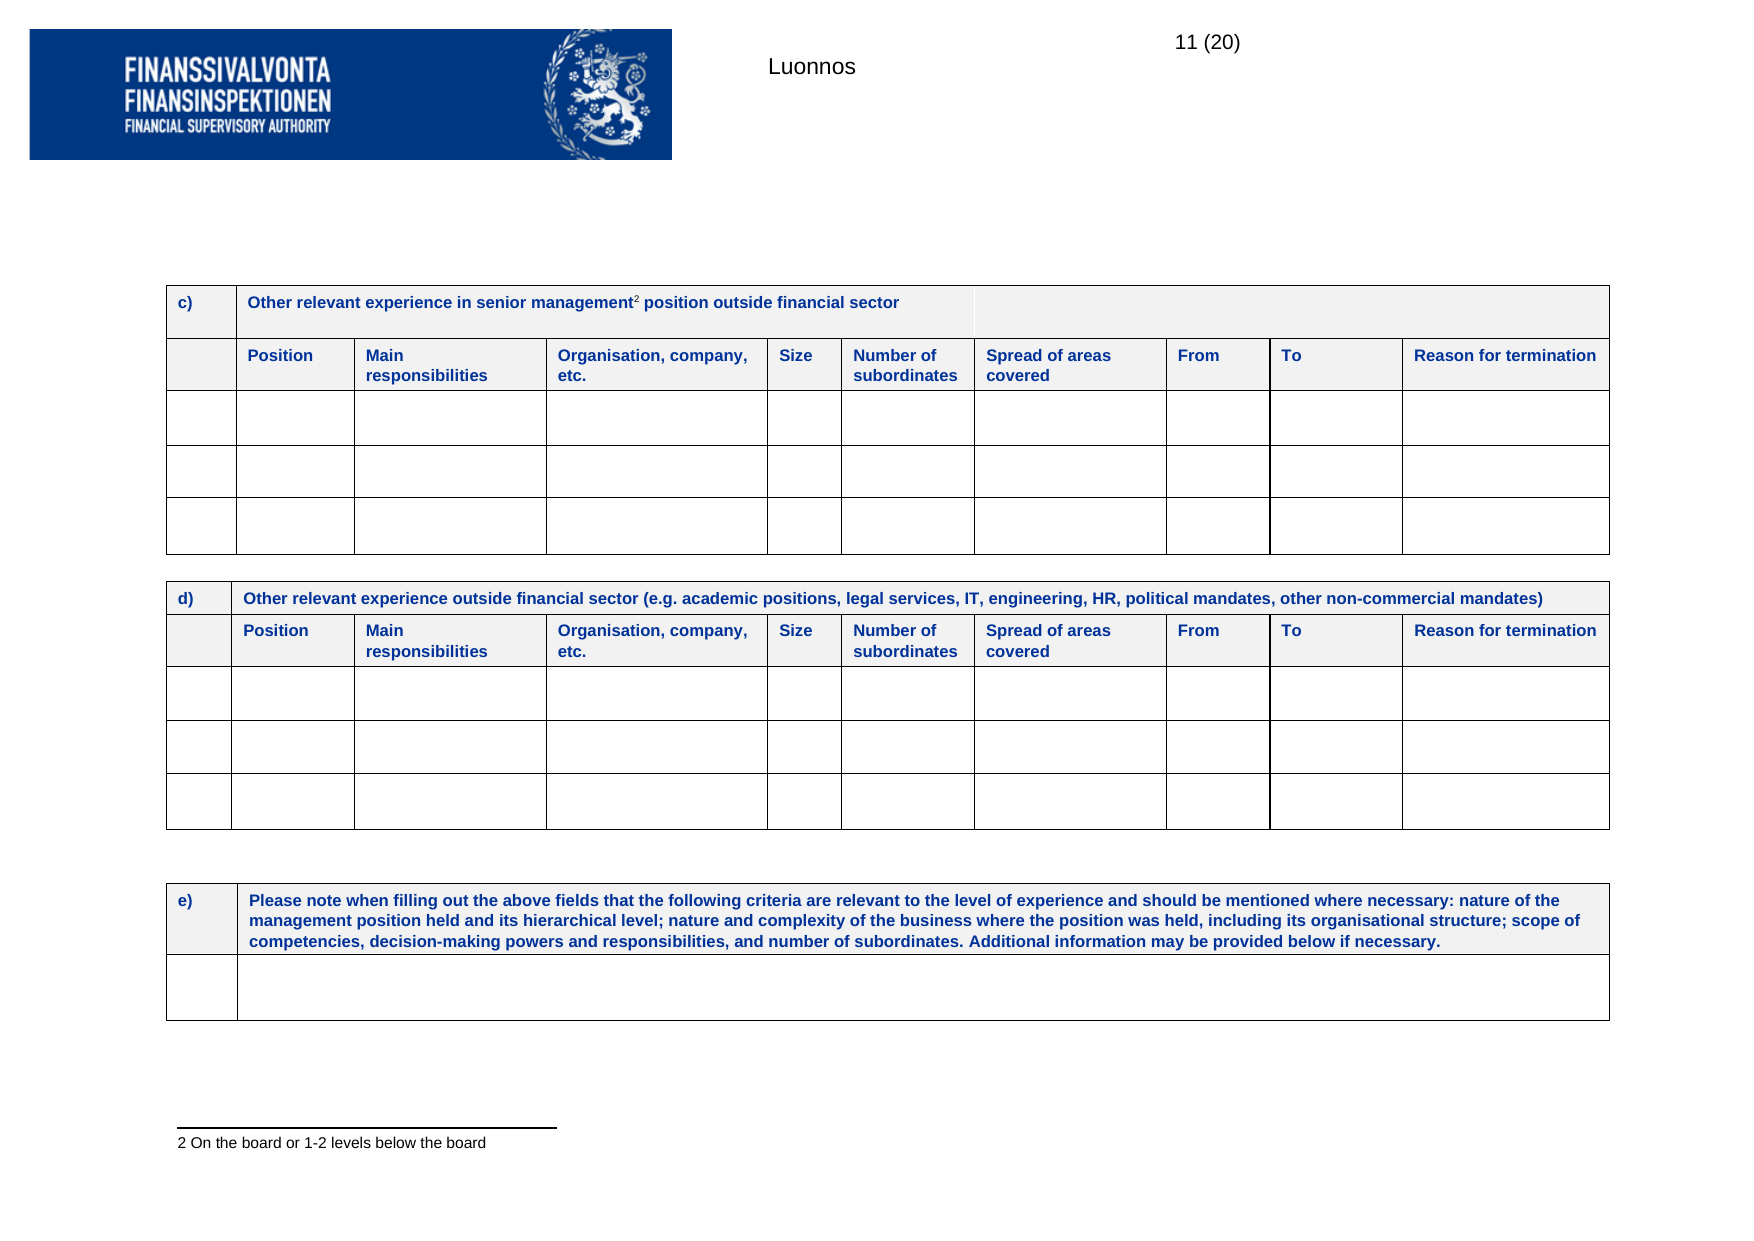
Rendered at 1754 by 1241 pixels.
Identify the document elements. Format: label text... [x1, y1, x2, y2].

table_cell [232, 721, 354, 773]
table_cell Number of subordinates [842, 615, 974, 666]
table_header c) [167, 286, 236, 338]
table_cell [1167, 721, 1269, 773]
table_cell [355, 498, 546, 554]
table_cell [355, 446, 546, 497]
table_cell [547, 446, 767, 497]
table_cell [547, 391, 767, 444]
table_header Other relevant experience outside financial sector (e.g. academic positions, legal services, IT, engineering, HR, political mandates, other non-commercial mandates) [232, 582, 1609, 614]
table_header Please note when filling out the above fields that the following criteria are relevant to the level of experience and should be mentioned where necessary: nature of the management position held and its hierarchical level; nature and complexity of the business where the position was held, including its organisational structure; scope of competencies, decision-making powers and responsibilities, and number of subordinates. Additional information may be provided below if necessary. [238, 884, 1609, 953]
table_cell From [1167, 615, 1269, 666]
table_cell [237, 498, 354, 554]
table_header e) [167, 884, 237, 953]
table_cell [768, 498, 841, 554]
table_cell [842, 446, 974, 497]
table_cell [167, 955, 237, 1020]
table_cell To [1271, 339, 1402, 390]
table_cell Main responsibilities [355, 615, 546, 666]
table_cell [842, 498, 974, 554]
table_cell [1271, 446, 1402, 497]
table_cell [232, 774, 354, 829]
table_cell [1403, 498, 1609, 554]
table_cell [975, 721, 1166, 773]
table_header d) [167, 582, 231, 614]
table_cell [547, 721, 767, 773]
table_header [975, 286, 1166, 338]
table_cell [1271, 721, 1402, 773]
table_cell Number of subordinates [842, 339, 974, 390]
table_cell [167, 391, 236, 444]
table_cell [975, 667, 1166, 720]
table_cell [1403, 774, 1609, 829]
table_cell [167, 615, 231, 666]
table_cell [768, 721, 841, 773]
table_cell Organisation, company, etc. [547, 615, 767, 666]
table_cell [547, 667, 767, 720]
table_cell [1403, 667, 1609, 720]
table_cell [355, 774, 546, 829]
table_cell Reason for termination [1403, 339, 1609, 390]
table_cell [1403, 446, 1609, 497]
table_header [1270, 286, 1403, 338]
table_cell [167, 721, 231, 773]
table_cell Position [232, 615, 354, 666]
table_header [1403, 286, 1609, 338]
table_cell [547, 498, 767, 554]
table_cell [768, 774, 841, 829]
table_cell [237, 446, 354, 497]
table_cell Organisation, company, etc. [547, 339, 767, 390]
table_cell [167, 498, 236, 554]
table_cell [167, 667, 231, 720]
table_cell [547, 774, 767, 829]
table_cell [975, 498, 1166, 554]
table_cell [842, 391, 974, 444]
table_cell [768, 667, 841, 720]
table_cell [1403, 721, 1609, 773]
table_cell Spread of areas covered [975, 615, 1166, 666]
table_cell [1271, 498, 1402, 554]
table_cell [1167, 391, 1269, 444]
table_cell [842, 667, 974, 720]
table_cell Main responsibilities [355, 339, 546, 390]
table_cell Size [768, 615, 841, 666]
table_cell [1167, 498, 1269, 554]
table_cell Spread of areas covered [975, 339, 1166, 390]
table_cell [975, 391, 1166, 444]
table_header [1166, 286, 1270, 338]
table_cell [1403, 391, 1609, 444]
table_cell [1271, 391, 1402, 444]
table_cell [975, 446, 1166, 497]
table_cell [768, 446, 841, 497]
table_cell [232, 667, 354, 720]
table_cell From [1167, 339, 1269, 390]
table_cell [238, 955, 1609, 1020]
table_cell [355, 667, 546, 720]
table_cell [167, 774, 231, 829]
table_cell [842, 774, 974, 829]
table_cell [1271, 774, 1402, 829]
table_cell [842, 721, 974, 773]
table_cell Position [237, 339, 354, 390]
table_cell [768, 391, 841, 444]
table_cell [1167, 774, 1269, 829]
table_cell [355, 721, 546, 773]
table_cell Reason for termination [1403, 615, 1609, 666]
table_cell [1167, 446, 1269, 497]
table_header Other relevant experience in senior management position outside financial sector [237, 286, 974, 338]
picture [29, 29, 672, 160]
table_cell [1167, 667, 1269, 720]
table_cell To [1271, 615, 1402, 666]
table_cell [975, 774, 1166, 829]
table_cell [167, 339, 236, 390]
table_cell [237, 391, 354, 444]
table_cell Size [768, 339, 841, 390]
table_cell [167, 446, 236, 497]
table_cell [1271, 667, 1402, 720]
table_cell [355, 391, 546, 444]
